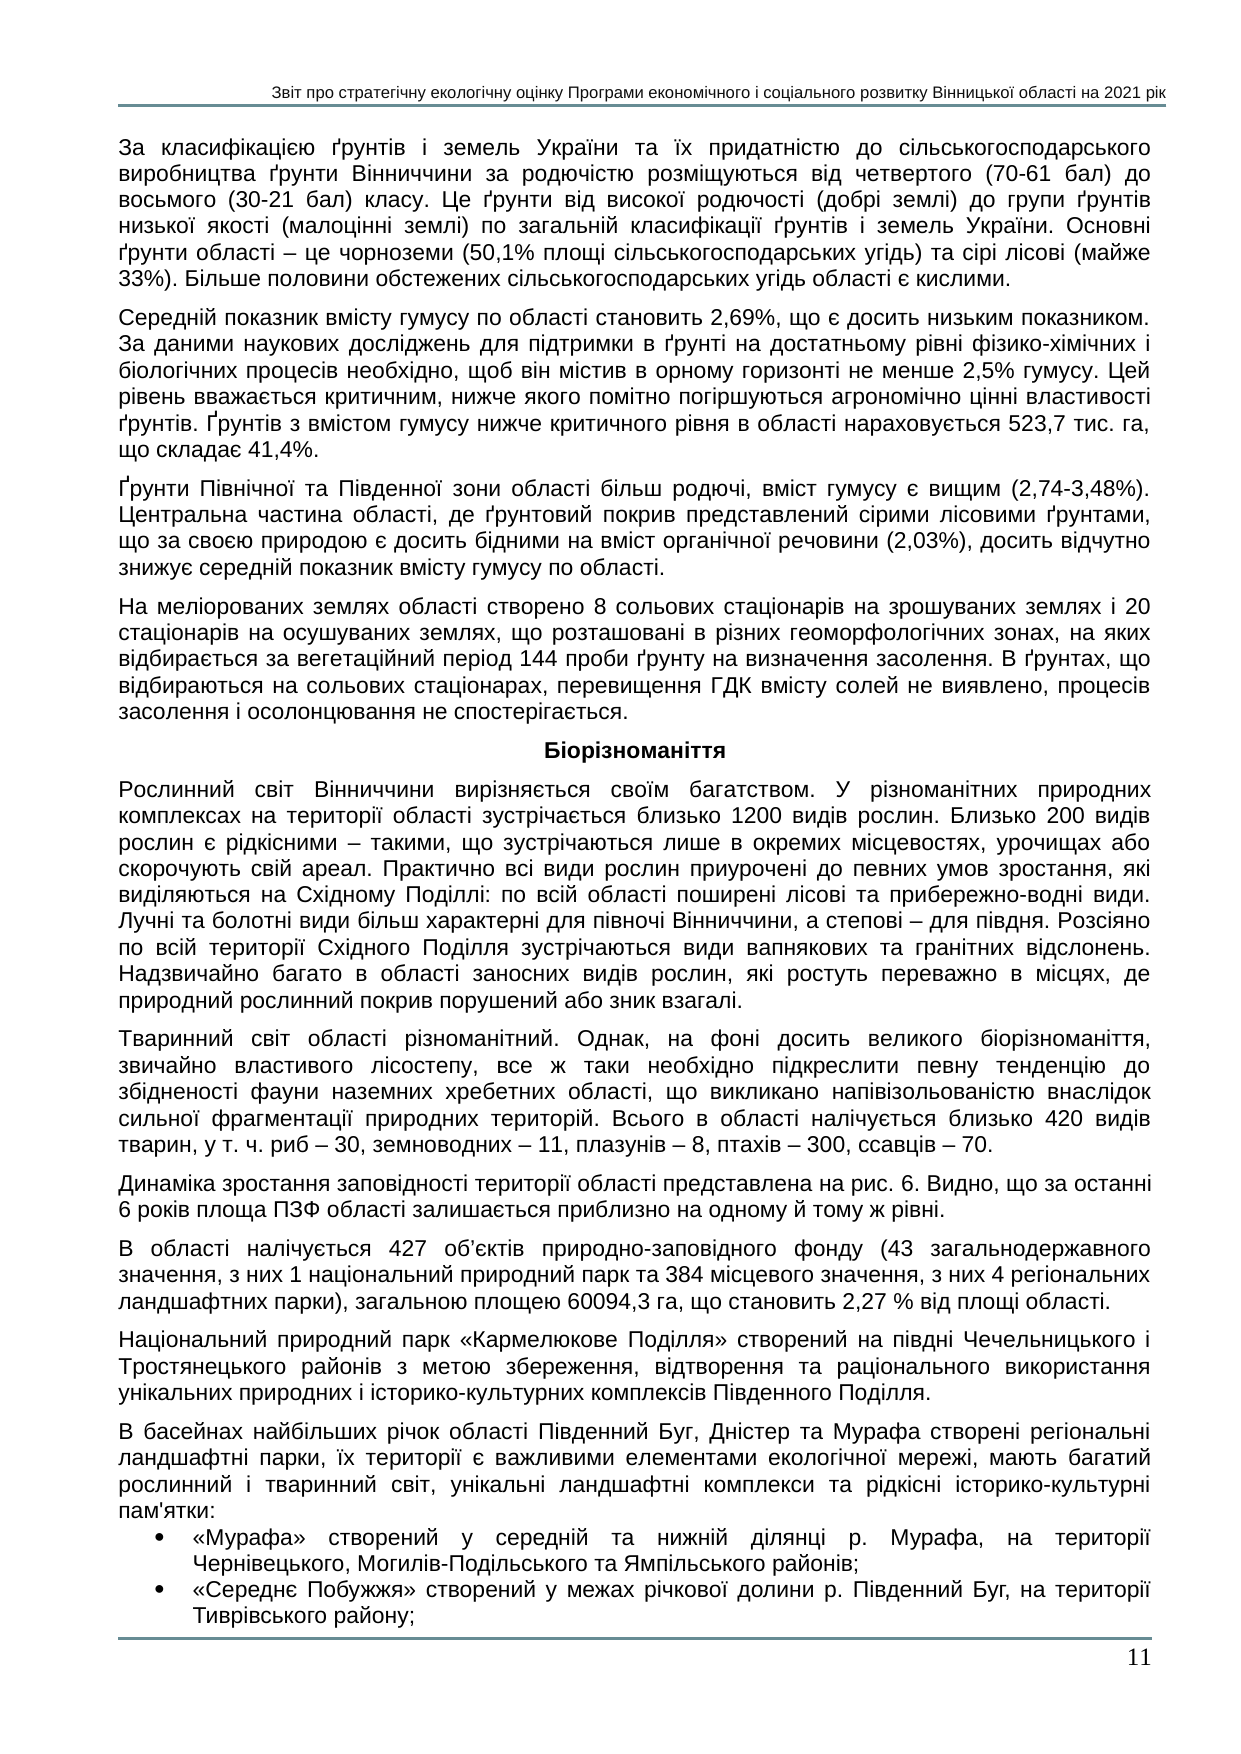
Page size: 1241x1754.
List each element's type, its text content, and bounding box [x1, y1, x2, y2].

text Національний природний парк «Кармелюкове Поділля» створений на півдні Чечельницького і Тростянецького районів з метою збереження, відтворення та раціонального використання унікальних природних і історико-культурних комплексів Південного Поділля. [118, 1326, 1152, 1406]
text На меліорованих землях області створено 8 сольових стаціонарів на зрошуваних землях і 20 стаціонарів на осушуваних землях, що розташовані в різних геоморфологічних зонах, на яких відбирається за вегетаційний період 144 проби ґрунту на визначення засолення. В ґрунтах, що відбираються на сольових стаціонарах, перевищення ГДК вмісту солей не виявлено, процесів засолення і осолонцювання не спостерігається. [118, 593, 1152, 724]
list «Середнє Побужжя» створений у межах річкової долини р. Південний Буг, на території Тиврівського району; [155, 1576, 1152, 1629]
text Біорізноманіття [118, 737, 1152, 763]
text Середній показник вмісту гумусу по області становить 2,69%, що є досить низьким показником. За даними наукових досліджень для підтримки в ґрунті на достатньому рівні фізико-хімічних і біологічних процесів необхідно, щоб він містив в орному горизонті не менше 2,5% гумусу. Цей рівень вважається критичним, нижче якого помітно погіршуються агрономічно цінні властивості ґрунтів. Ґрунтів з вмістом гумусу нижче критичного рівня в області нараховується 523,7 тис. га, що складає 41,4%. [118, 304, 1152, 462]
text В області налічується 427 об’єктів природно-заповідного фонду (43 загальнодержавного значення, з них 1 національний природний парк та 384 місцевого значення, з них 4 регіональних ландшафтних парки), загальною площею 60094,3 га, що становить 2,27 % від площі області. [118, 1235, 1152, 1314]
text В басейнах найбільших річок області Південний Буг, Дністер та Мурафа створені регіональні ландшафтні парки, їх території є важливими елементами екологічної мережі, мають багатий рослинний і тваринний світ, унікальні ландшафтні комплекси та рідкісні історико-культурні пам'ятки: [118, 1418, 1152, 1523]
text Динаміка зростання заповідності території області представлена на рис. 6. Видно, що за останні 6 років площа ПЗФ області залишається приблизно на одному й тому ж рівні. [118, 1170, 1152, 1222]
list «Мурафа» створений у середній та нижній ділянці р. Мурафа, на території Чернівецького, Могилів-Подільського та Ямпільського районів; [155, 1523, 1152, 1576]
text За класифікацією ґрунтів і земель України та їх придатністю до сільськогосподарського виробництва ґрунти Вінниччини за родючістю розміщуються від четвертого (70-61 бал) до восьмого (30-21 бал) класу. Це ґрунти від високої родючості (добрі землі) до групи ґрунтів низької якості (малоцінні землі) по загальній класифікації ґрунтів і земель України. Основні ґрунти області – це чорноземи (50,1% площі сільськогосподарських угідь) та сірі лісові (майже 33%). Більше половини обстежених сільськогосподарських угідь області є кислими. [118, 133, 1152, 292]
text Тваринний світ області різноманітний. Однак, на фоні досить великого біорізноманіття, звичайно властивого лісостепу, все ж таки необхідно підкреслити певну тенденцію до збідненості фауни наземних хребетних області, що викликано напівізольованістю внаслідок сильної фрагментації природних територій. Всього в області налічується близько 420 видів тварин, у т. ч. риб – 30, земноводних – 11, плазунів – 8, птахів – 300, ссавців – 70. [118, 1025, 1152, 1157]
text Рослинний світ Вінниччини вирізняється своїм багатством. У різноманітних природних комплексах на території області зустрічається близько 1200 видів рослин. Близько 200 видів рослин є рідкісними – такими, що зустрічаються лише в окремих місцевостях, урочищах або скорочують свій ареал. Практично всі види рослин приурочені до певних умов зростання, які виділяються на Східному Поділлі: по всій області поширені лісові та прибережно-водні види. Лучні та болотні види більш характерні для півночі Вінниччини, а степові – для півдня. Розсіяно по всій території Східного Поділля зустрічаються види вапнякових та гранітних відслонень. Надзвичайно багато в області заносних видів рослин, які ростуть переважно в місцях, де природний рослинний покрив порушений або зник взагалі. [118, 776, 1152, 1013]
text Ґрунти Північної та Південної зони області більш родючі, вміст гумусу є вищим (2,74-3,48%). Центральна частина області, де ґрунтовий покрив представлений сірими лісовими ґрунтами, що за своєю природою є досить бідними на вміст органічної речовини (2,03%), досить відчутно знижує середній показник вмісту гумусу по області. [118, 475, 1152, 580]
